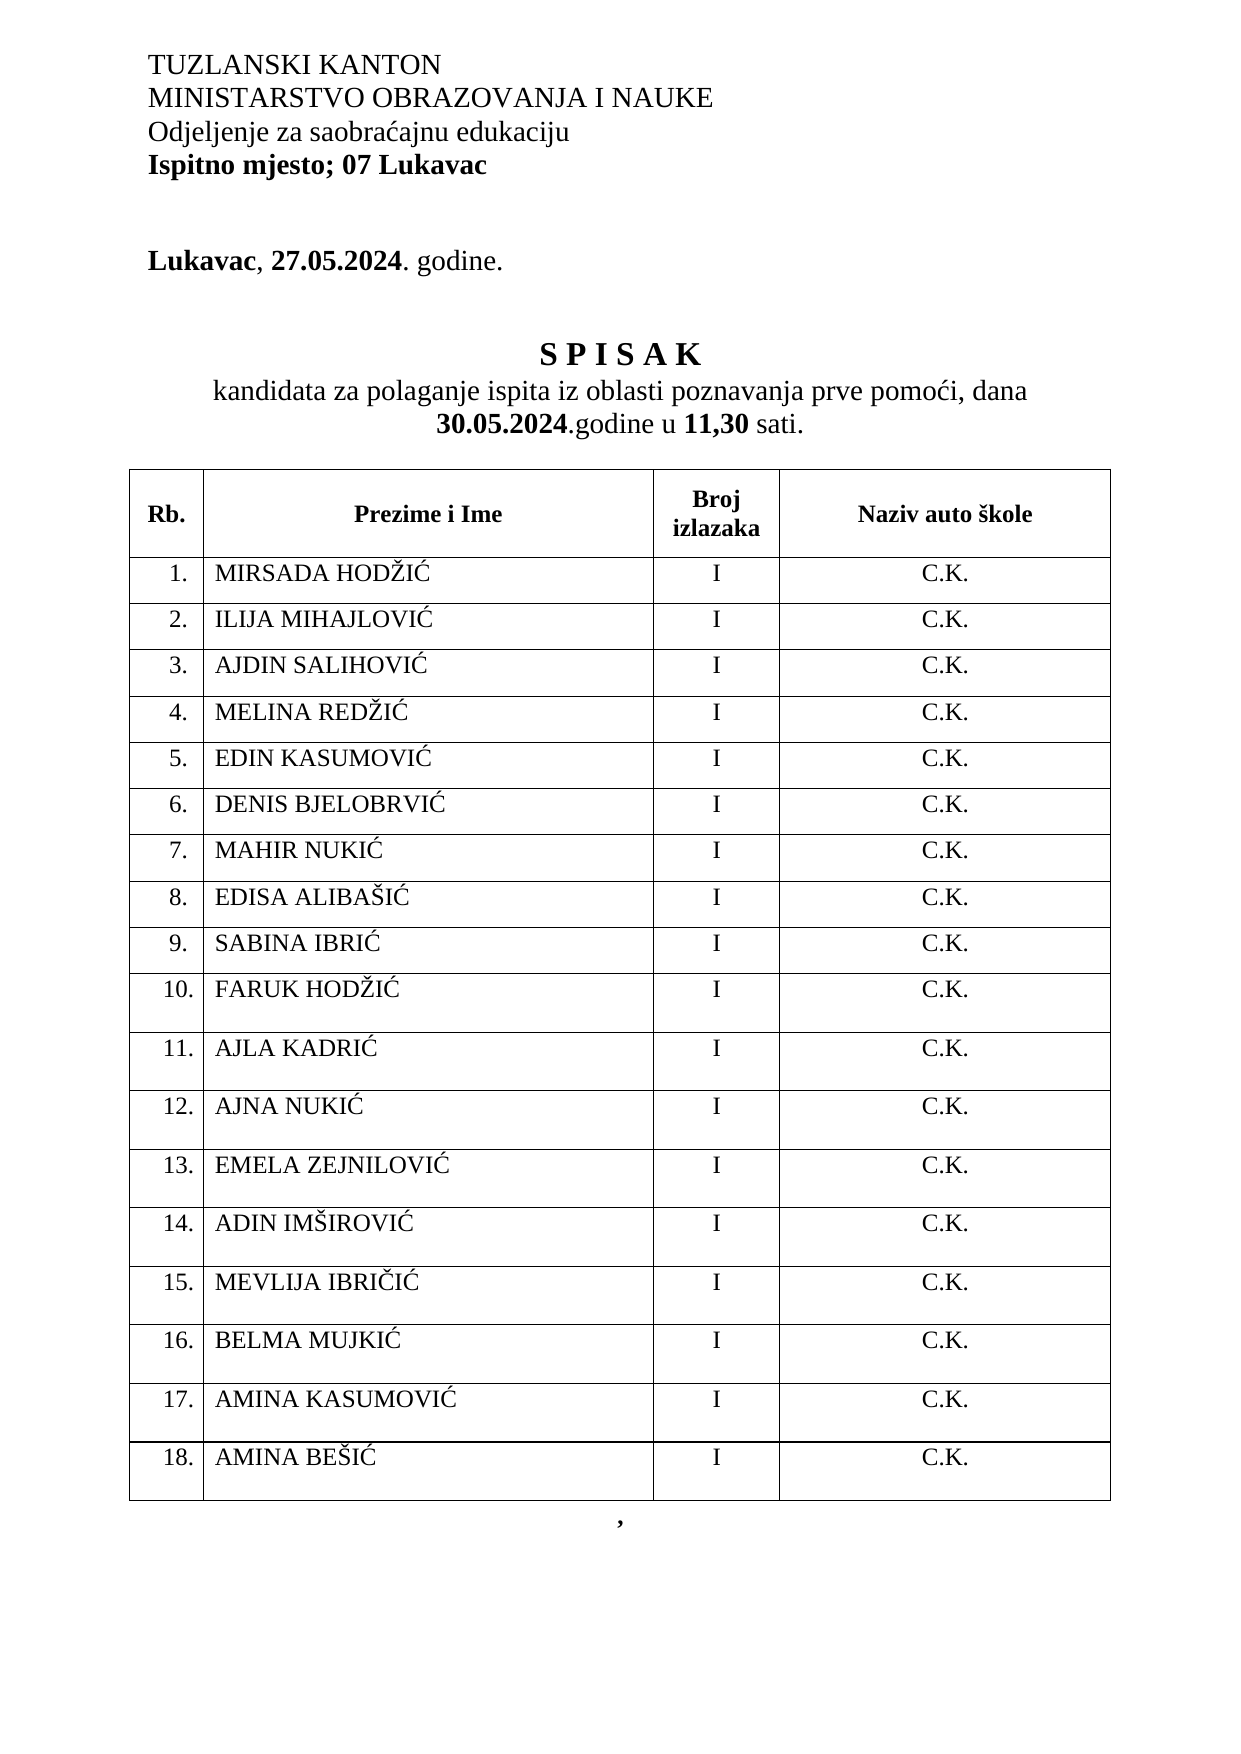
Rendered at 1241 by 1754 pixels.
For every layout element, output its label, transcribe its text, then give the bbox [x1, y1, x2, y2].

table_cell [130, 558, 203, 603]
table_header Rb. [130, 470, 203, 557]
table_cell C.K. [780, 650, 1110, 696]
table_cell [130, 1443, 203, 1500]
table_cell [130, 1150, 203, 1207]
table_cell I [654, 1325, 779, 1383]
table_cell C.K. [780, 697, 1110, 742]
text , [148, 1501, 1093, 1530]
table_cell I [654, 1443, 779, 1500]
table_cell C.K. [780, 928, 1110, 973]
table_cell ILIJA MIHAJLOVIĆ [204, 604, 653, 649]
text MINISTARSTVO OBRAZOVANJA I NAUKE [148, 80, 1093, 114]
table_cell I [654, 604, 779, 649]
table_cell [130, 1033, 203, 1090]
table_cell [130, 1267, 203, 1324]
table_cell AMINA KASUMOVIĆ [204, 1384, 653, 1441]
table_cell C.K. [780, 1384, 1110, 1441]
table_cell I [654, 882, 779, 927]
table_cell AJDIN SALIHOVIĆ [204, 650, 653, 696]
text Lukavac, 27.05.2024. godine. [148, 243, 1093, 277]
table_cell [130, 789, 203, 834]
table_cell I [654, 835, 779, 881]
table_cell MELINA REDŽIĆ [204, 697, 653, 742]
table_cell C.K. [780, 1267, 1110, 1324]
table_cell I [654, 1267, 779, 1324]
table_cell [130, 928, 203, 973]
table_cell C.K. [780, 558, 1110, 603]
table_cell FARUK HODŽIĆ [204, 974, 653, 1032]
table_cell C.K. [780, 974, 1110, 1032]
table_cell ADIN IMŠIROVIĆ [204, 1208, 653, 1266]
table_cell BELMA MUJKIĆ [204, 1325, 653, 1383]
table_cell C.K. [780, 1150, 1110, 1207]
table_cell I [654, 697, 779, 742]
table_cell C.K. [780, 743, 1110, 788]
table_cell [130, 835, 203, 881]
table_cell C.K. [780, 604, 1110, 649]
table_cell C.K. [780, 882, 1110, 927]
table_cell AMINA BEŠIĆ [204, 1443, 653, 1500]
table_cell I [654, 558, 779, 603]
table_cell AJNA NUKIĆ [204, 1091, 653, 1149]
table_cell EMELA ZEJNILOVIĆ [204, 1150, 653, 1207]
table_cell DENIS BJELOBRVIĆ [204, 789, 653, 834]
table_cell I [654, 1091, 779, 1149]
table_cell [130, 1325, 203, 1383]
table_cell I [654, 789, 779, 834]
table_cell I [654, 974, 779, 1032]
table_cell [130, 650, 203, 696]
table_cell I [654, 743, 779, 788]
table_cell AJLA KADRIĆ [204, 1033, 653, 1090]
table_cell EDISA ALIBAŠIĆ [204, 882, 653, 927]
text Odjeljenje za saobraćajnu edukaciju [148, 114, 1093, 147]
table_header Prezime i Ime [204, 470, 653, 557]
text Ispitno mjesto; 07 Lukavac [148, 147, 1093, 181]
table_cell MIRSADA HODŽIĆ [204, 558, 653, 603]
table_cell I [654, 1033, 779, 1090]
table_cell C.K. [780, 835, 1110, 881]
table_cell MEVLIJA IBRIČIĆ [204, 1267, 653, 1324]
table_cell [130, 697, 203, 742]
table_cell I [654, 1150, 779, 1207]
table_header Broj izlazaka [654, 470, 779, 557]
table_cell C.K. [780, 1325, 1110, 1383]
table_cell I [654, 928, 779, 973]
table_cell C.K. [780, 1033, 1110, 1090]
table_cell [130, 974, 203, 1032]
table_cell [130, 882, 203, 927]
table_cell I [654, 1208, 779, 1266]
table_cell I [654, 1384, 779, 1441]
table_cell [130, 1208, 203, 1266]
table_cell C.K. [780, 1443, 1110, 1500]
table_cell [130, 1384, 203, 1441]
table_cell C.K. [780, 789, 1110, 834]
table_header Naziv auto škole [780, 470, 1110, 557]
table_cell SABINA IBRIĆ [204, 928, 653, 973]
text kandidata za polaganje ispita iz oblasti poznavanja prve pomoći, dana 30.05.2024.godine u 11,30 sati. [148, 373, 1093, 440]
table_cell EDIN KASUMOVIĆ [204, 743, 653, 788]
table_cell I [654, 650, 779, 696]
text TUZLANSKI KANTON [148, 47, 1093, 80]
table_cell [130, 1091, 203, 1149]
table_cell [130, 743, 203, 788]
table_cell MAHIR NUKIĆ [204, 835, 653, 881]
table_cell [130, 604, 203, 649]
text S P I S A K [148, 334, 1093, 373]
table_cell C.K. [780, 1208, 1110, 1266]
table_cell C.K. [780, 1091, 1110, 1149]
